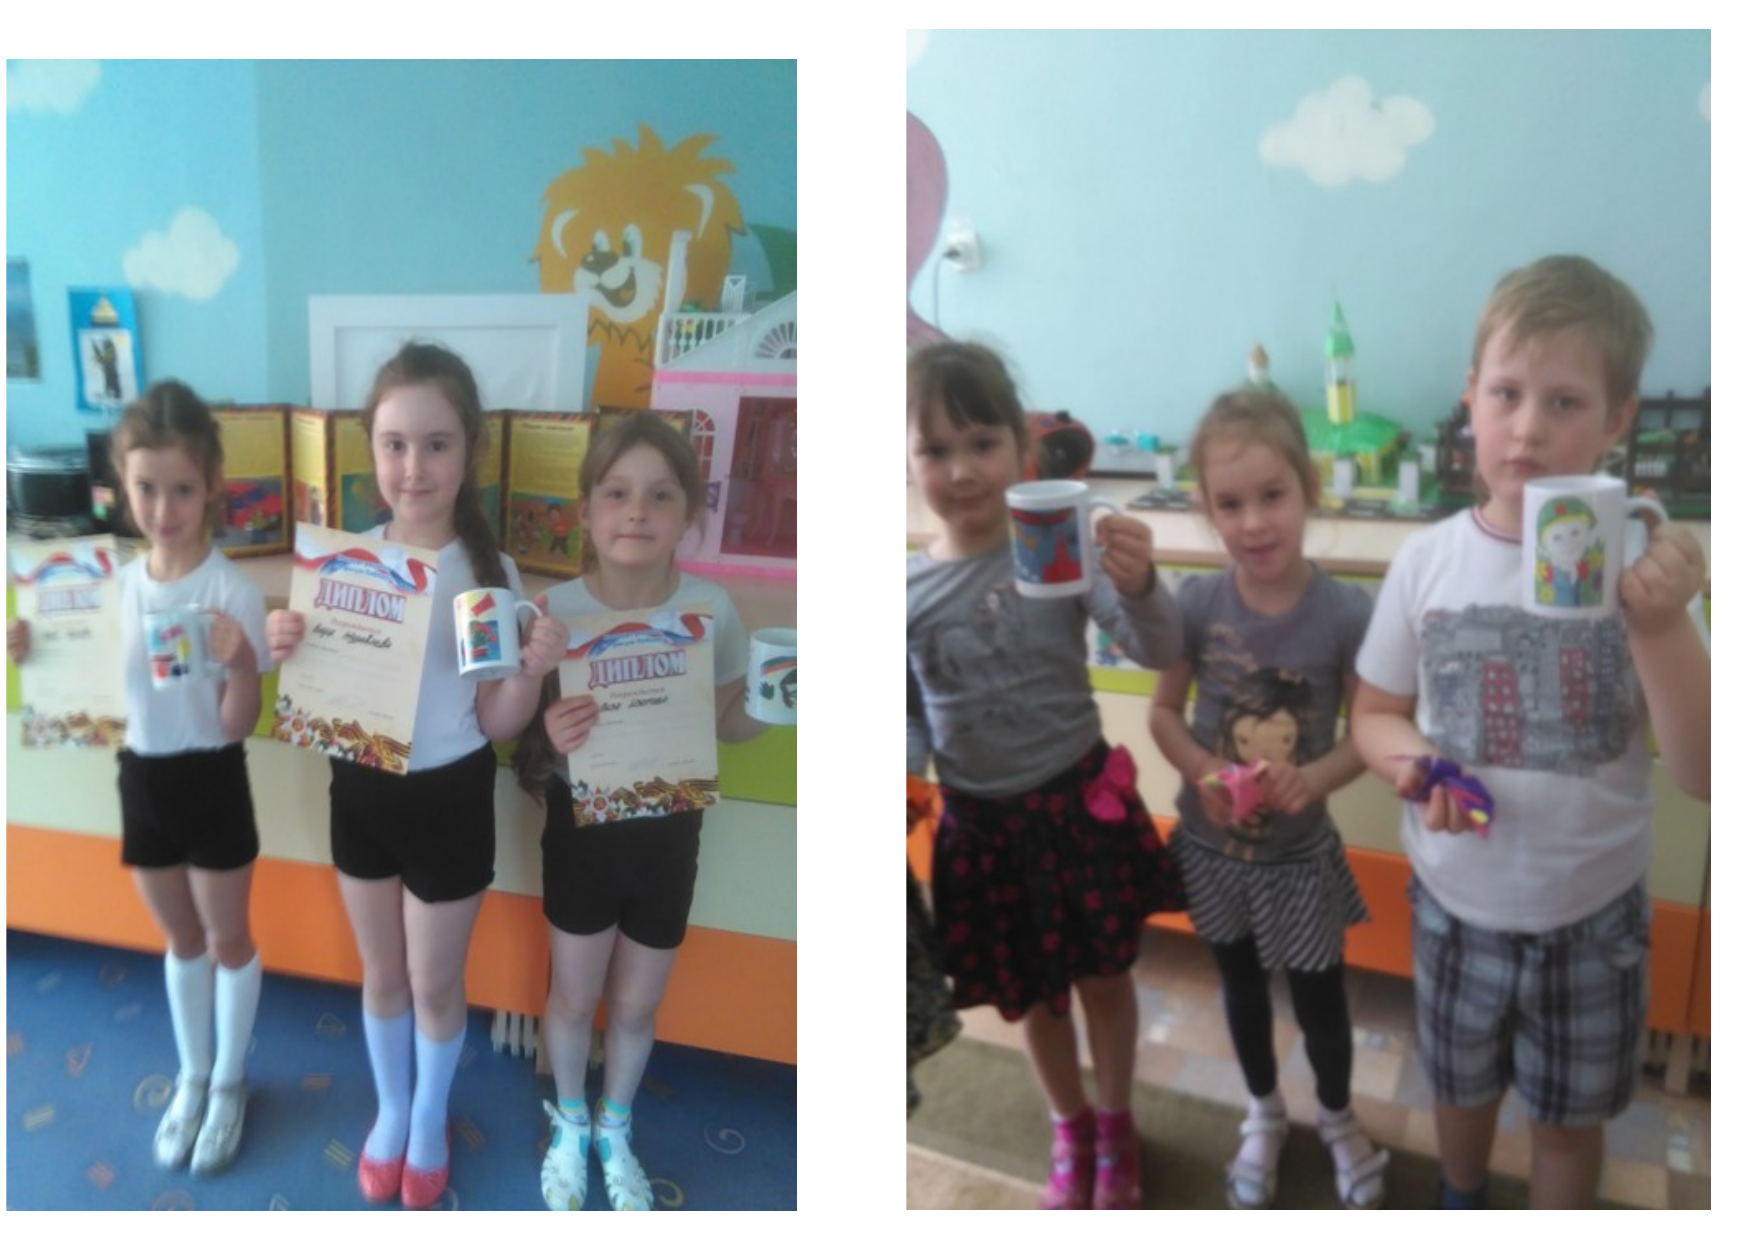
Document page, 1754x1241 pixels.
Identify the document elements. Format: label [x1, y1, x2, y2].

picture [6, 59, 797, 1209]
picture [906, 29, 1711, 1207]
